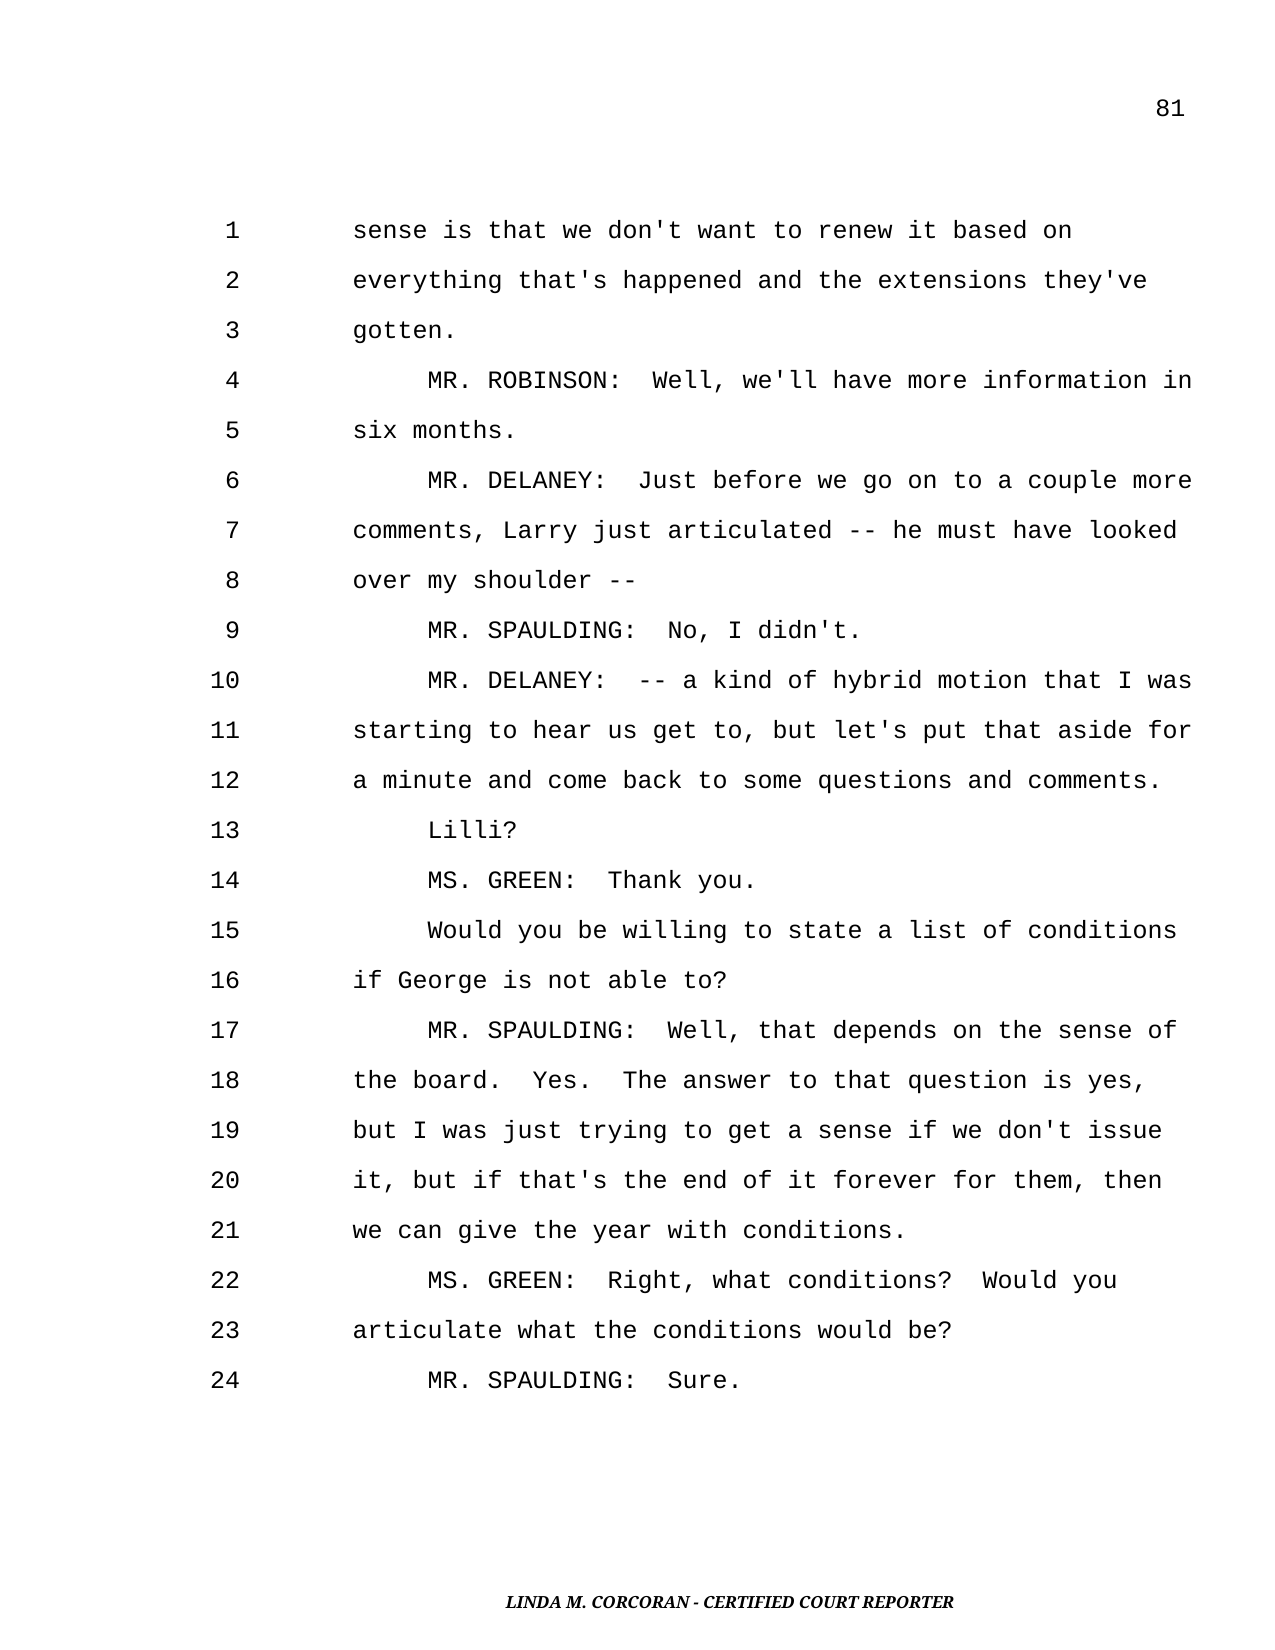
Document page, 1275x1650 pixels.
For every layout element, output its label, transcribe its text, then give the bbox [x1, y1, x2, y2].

list MR. SPAULDING: Sure. [210, 1368, 1208, 1396]
list six months. [225, 418, 1208, 446]
list comments, Larry just articulated -- he must have looked [225, 518, 1208, 546]
list MR. SPAULDING: Well, that depends on the sense of [210, 1018, 1208, 1046]
list Would you be willing to state a list of conditions [210, 918, 1208, 946]
list over my shoulder -- [225, 568, 1208, 596]
list we can give the year with conditions. [210, 1218, 1208, 1246]
list it, but if that's the end of it forever for them, then [210, 1168, 1208, 1196]
list a minute and come back to some questions and comments. [210, 768, 1208, 796]
list MS. GREEN: Thank you. [210, 868, 1208, 896]
list Lilli? [210, 818, 1208, 846]
list articulate what the conditions would be? [210, 1318, 1208, 1346]
list MS. GREEN: Right, what conditions? Would you [210, 1268, 1208, 1296]
list MR. DELANEY: Just before we go on to a couple more [225, 468, 1208, 496]
list if George is not able to? [210, 968, 1208, 996]
list MR. ROBINSON: Well, we'll have more information in [225, 368, 1208, 396]
list MR. DELANEY: -- a kind of hybrid motion that I was [210, 668, 1208, 696]
list starting to hear us get to, but let's put that aside for [210, 718, 1208, 746]
list MR. SPAULDING: No, I didn't. [225, 618, 1208, 646]
list the board. Yes. The answer to that question is yes, [210, 1068, 1208, 1096]
list gotten. [225, 318, 1208, 346]
list everything that's happened and the extensions they've [225, 268, 1208, 296]
list but I was just trying to get a sense if we don't issue [210, 1118, 1208, 1146]
list sense is that we don't want to renew it based on [225, 217, 1208, 246]
